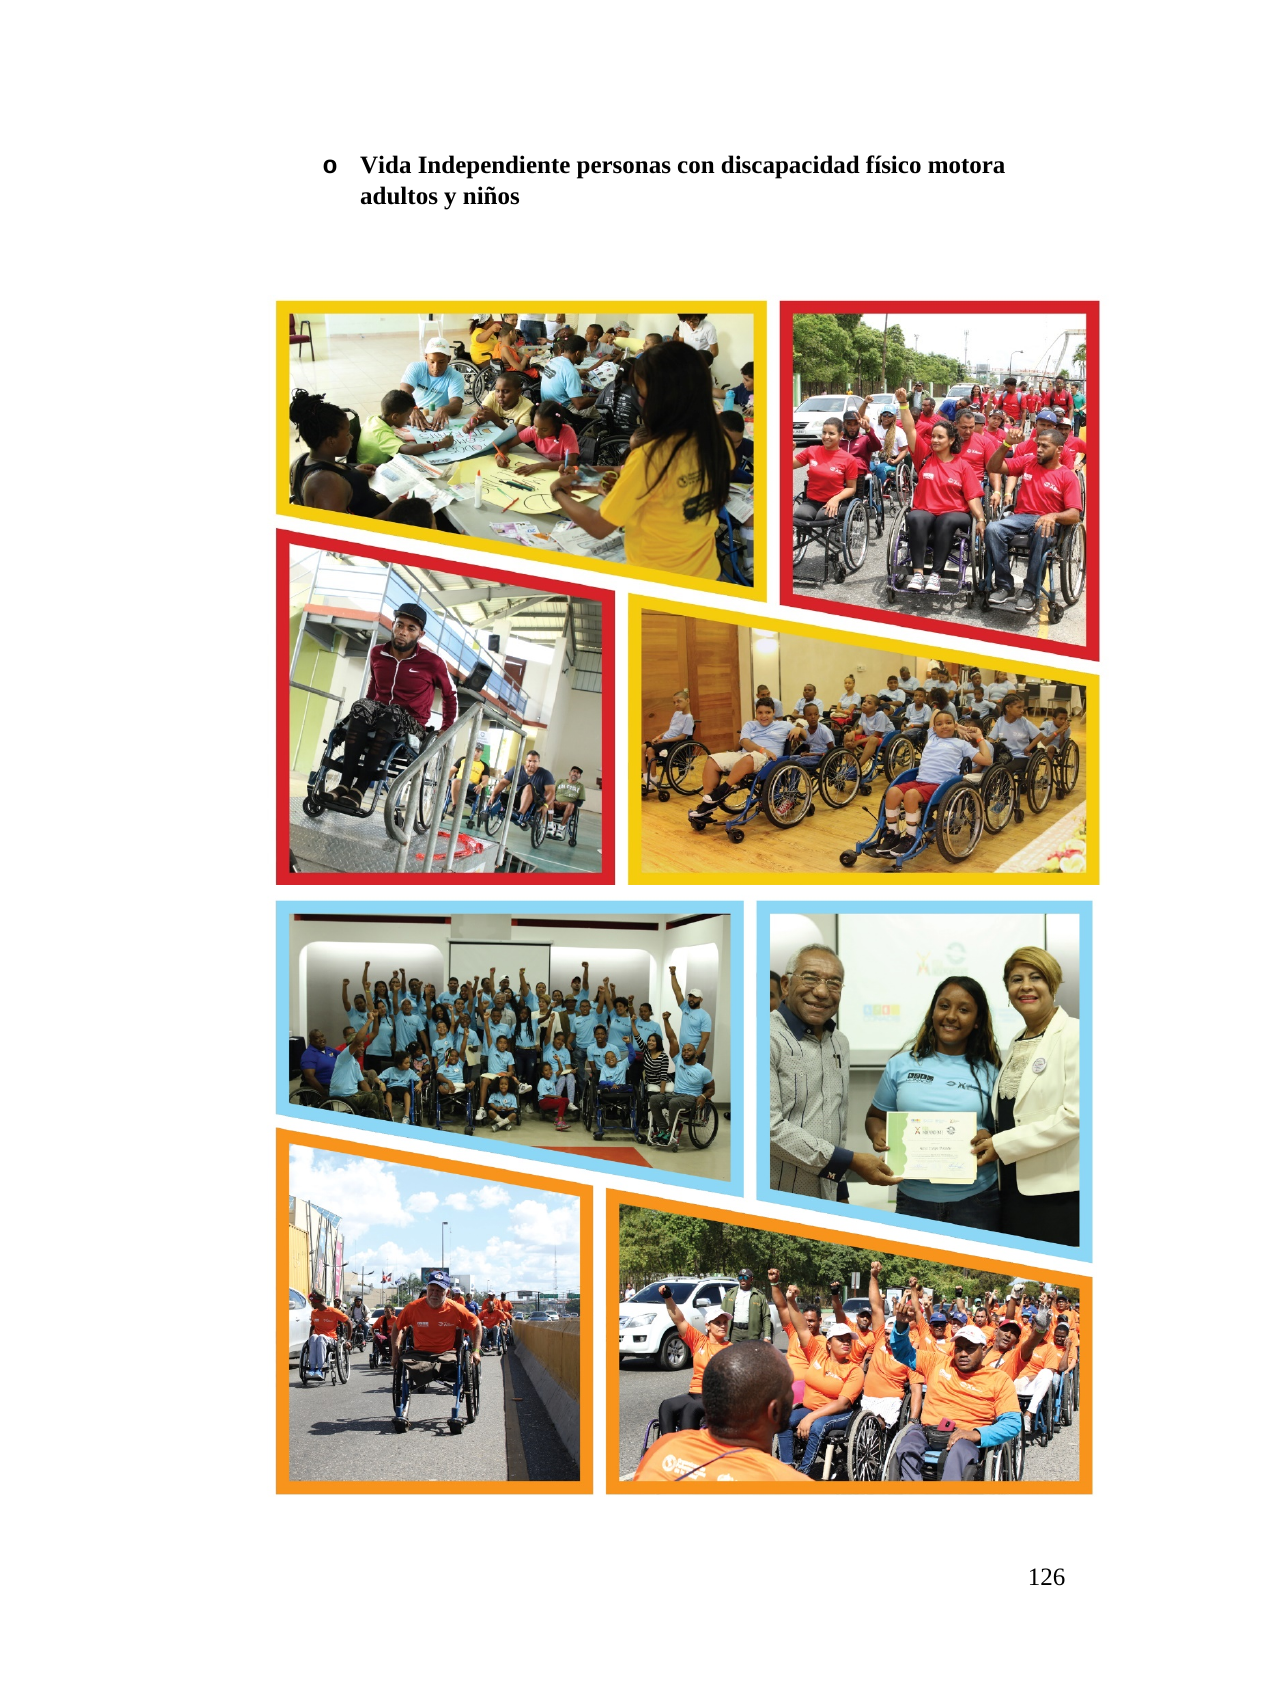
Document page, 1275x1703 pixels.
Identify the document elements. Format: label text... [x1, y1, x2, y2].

list Vida Independiente personas con discapacidad físico motora adultos y niños [322, 150, 1065, 209]
picture [256, 285, 1119, 1510]
